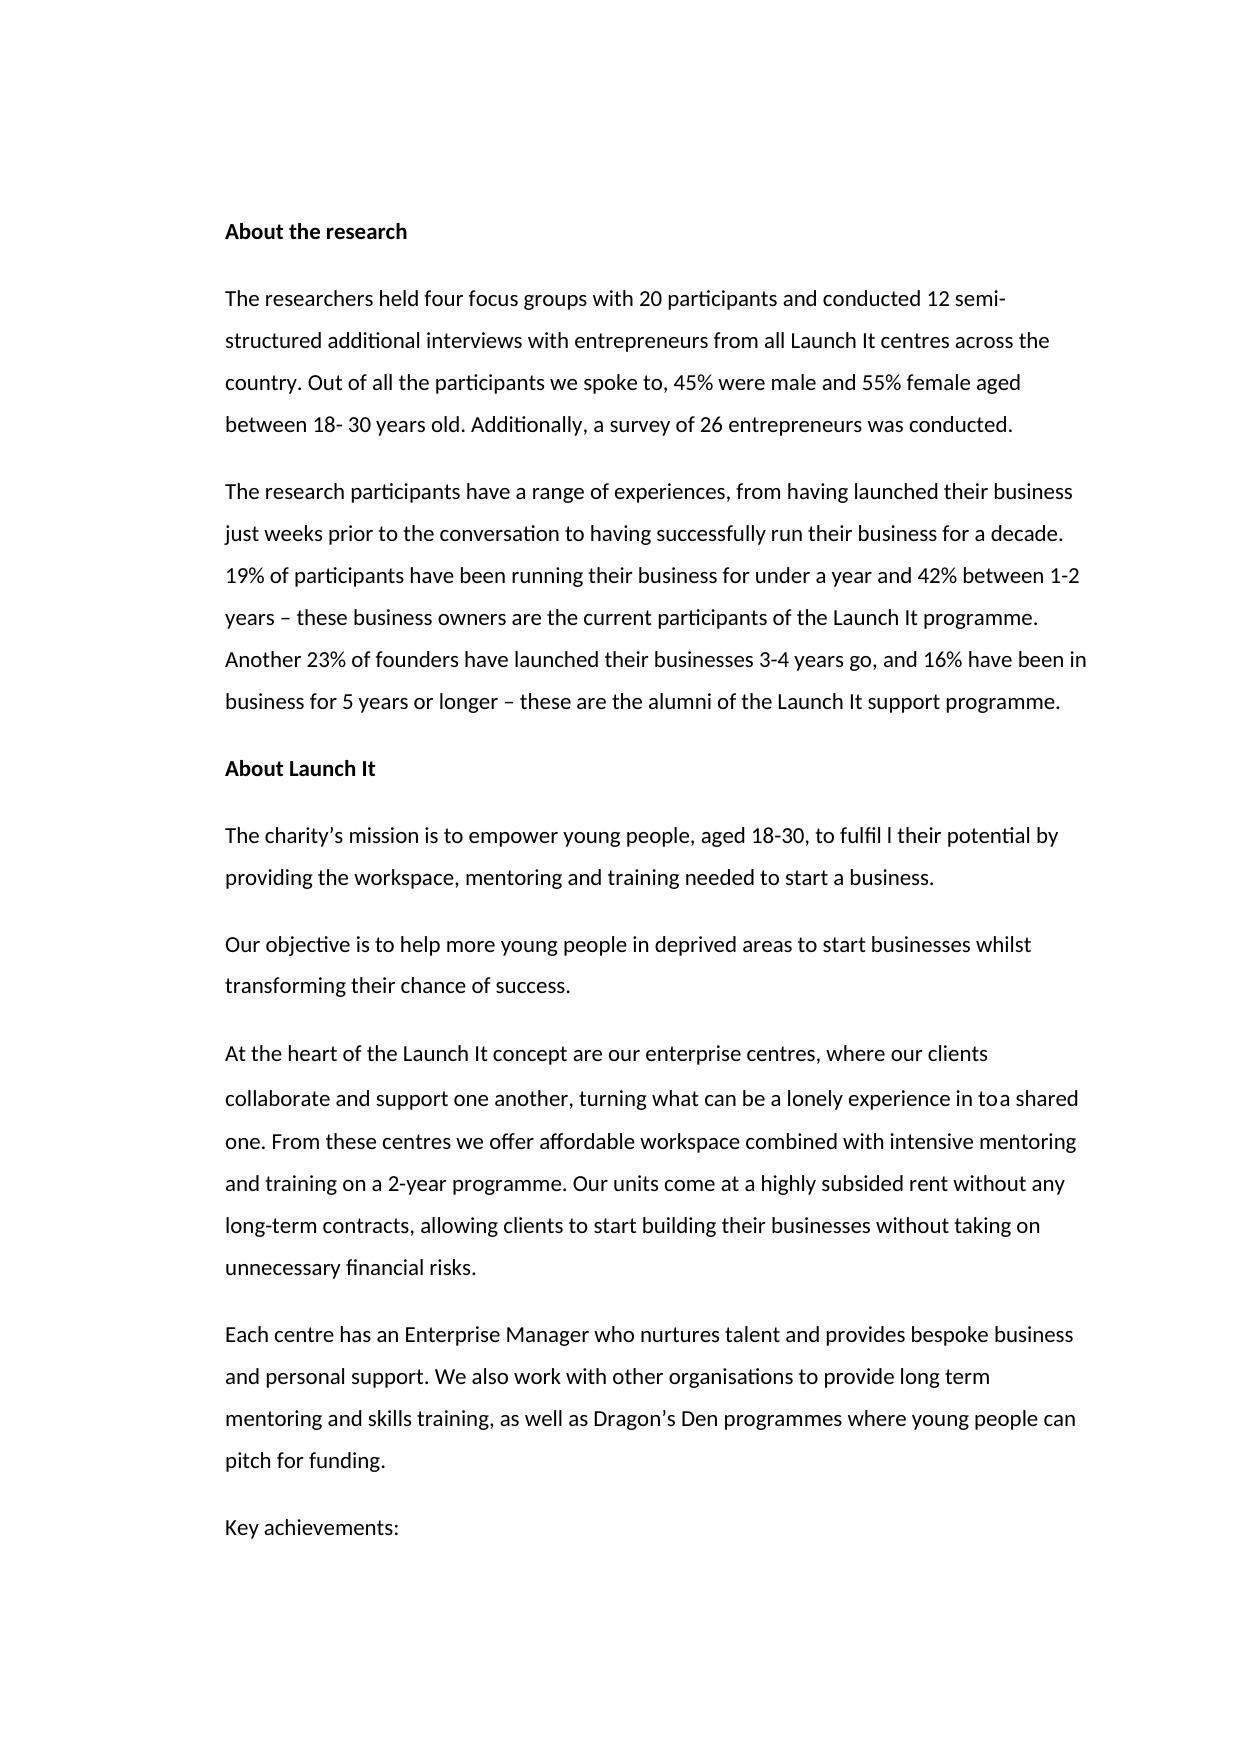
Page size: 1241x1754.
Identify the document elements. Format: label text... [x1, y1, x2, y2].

text Our objective is to help more young people in deprived areas to start businesses whilst transforming their chance of success. [225, 930, 1090, 1000]
text Key achievements: [225, 1513, 1090, 1541]
text Each centre has an Enterprise Manager who nurtures talent and provides bespoke business and personal support. We also work with other organisations to provide long term mentoring and skills training, as well as Dragon’s Den programmes where young people can pitch for funding. [225, 1320, 1090, 1474]
text The research participants have a range of experiences, from having launched their business just weeks prior to the conversation to having successfully run their business for a decade. 19% of participants have been running their business for under a year and 42% between 1-2 years – these business owners are the current participants of the Launch It programme. Another 23% of founders have launched their businesses 3-4 years go, and 16% have been in business for 5 years or longer – these are the alumni of the Launch It support programme. [225, 477, 1090, 715]
text At the heart of the Launch It concept are our enterprise centres, where our clients collaborate and support one another, turning what can be a lonely experience in to a shared one. From these centres we offer affordable workspace combined with intensive mentoring and training on a 2-year programme. Our units come at a highly subsided rent without any long-term contracts, allowing clients to start building their businesses without taking on unnecessary financial risks. [225, 1039, 1090, 1281]
text About the research [150, 217, 1090, 245]
text The researchers held four focus groups with 20 participants and conducted 12 semi-structured additional interviews with entrepreneurs from all Launch It centres across the country. Out of all the participants we spoke to, 45% were male and 55% female aged between 18- 30 years old. Additionally, a survey of 26 entrepreneurs was conducted. [225, 284, 1090, 438]
text The charity’s mission is to empower young people, aged 18-30, to fulfil l their potential by providing the workspace, mentoring and training needed to start a business. [225, 821, 1090, 891]
text About Launch It [150, 754, 1090, 782]
